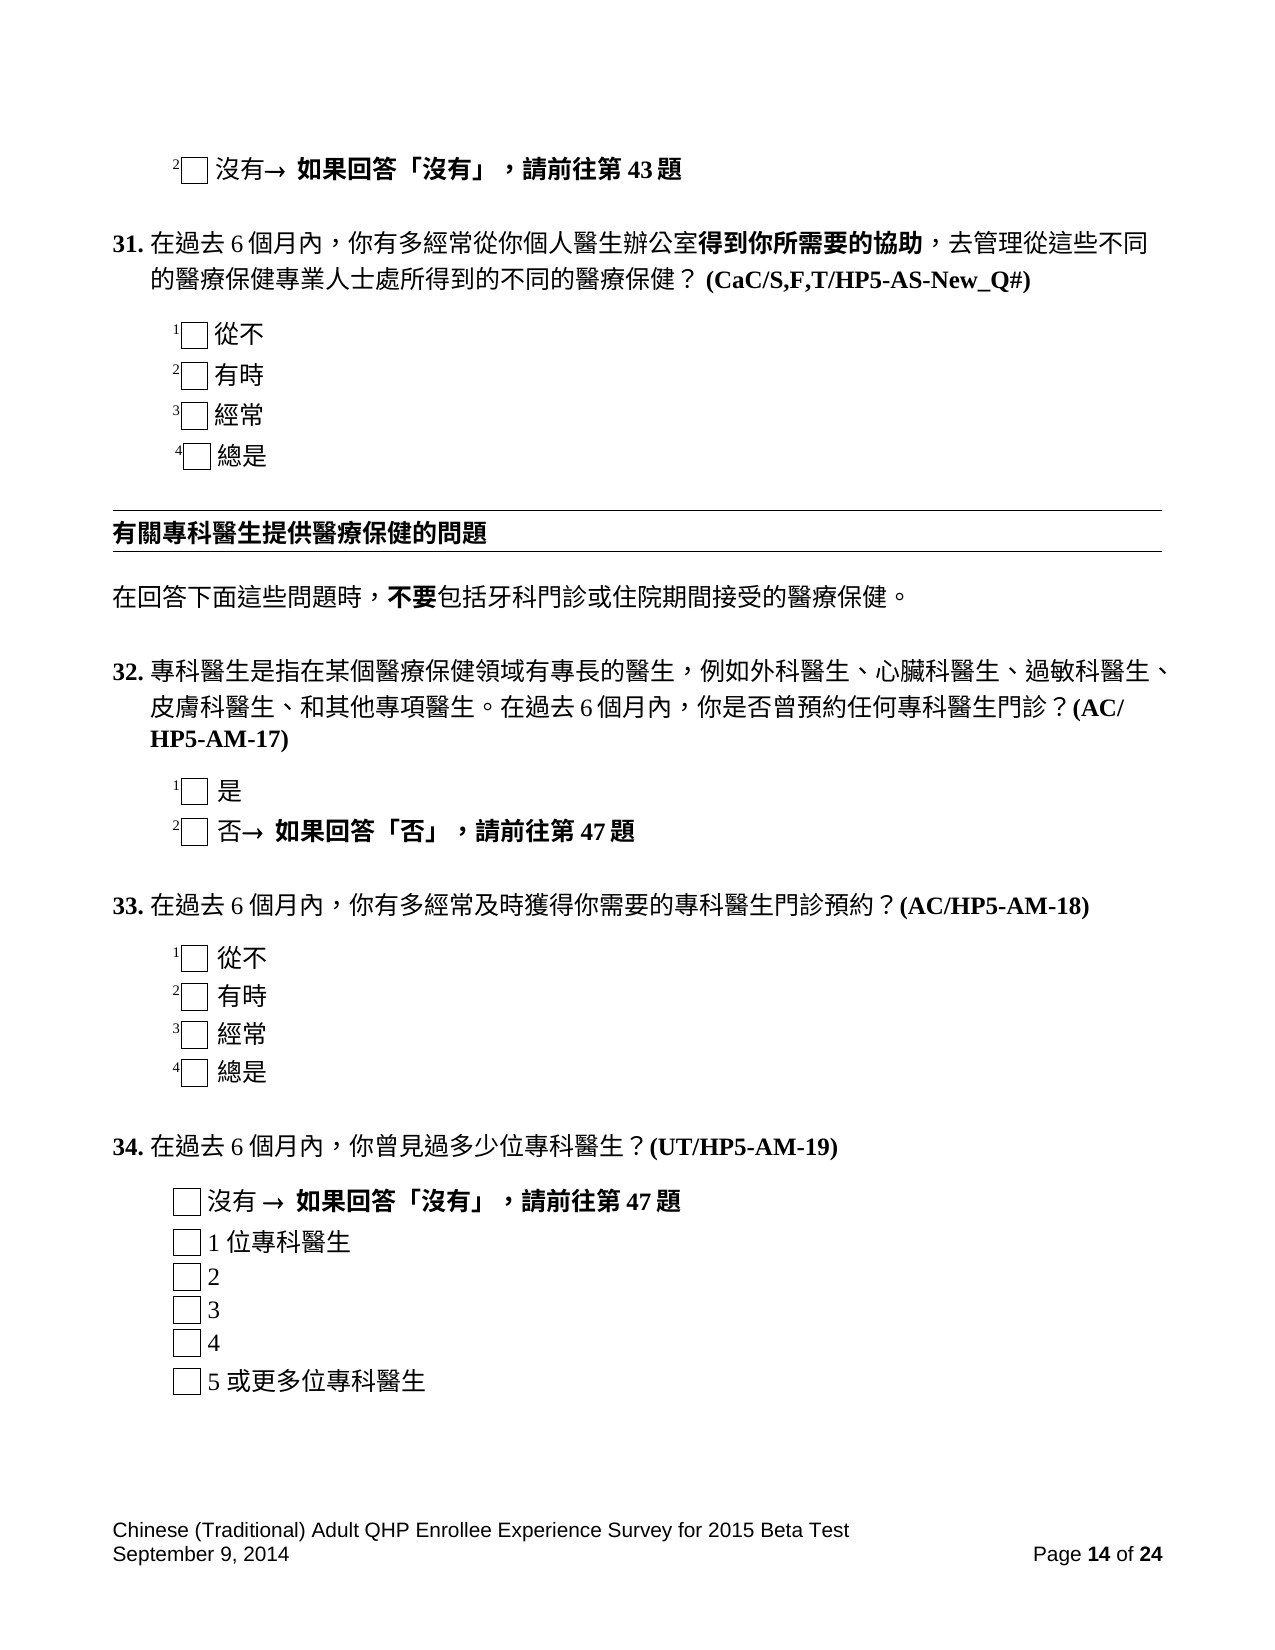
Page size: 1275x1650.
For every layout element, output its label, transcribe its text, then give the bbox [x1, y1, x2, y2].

list 專科醫生是指在某個醫療保健領域有專長的醫生，例如外科醫生、心臟科醫生、過敏科醫生、皮膚科醫生、和其他專項醫生。在過去6個月內，你是否曾預約任何專科醫生門診？(AC/HP5-AM-17) [112, 651, 1162, 752]
text 3 經常 [169, 396, 1162, 432]
text 在回答下面這些問題時，不要包括牙科門診或住院期間接受的醫療保健。 [112, 577, 1162, 614]
subtitle 有關專科醫生提供醫療保健的問題 [112, 511, 1162, 552]
text 4 總是 [172, 1055, 1162, 1089]
text 1 從不 [169, 315, 1162, 351]
text 1 位專科醫生 [172, 1222, 1162, 1258]
text 2 沒有 如果回答「沒有」，請前往第43題 [172, 150, 1162, 186]
text 4 總是 [169, 436, 1162, 472]
list 在過去 6 個月內，你有多經常及時獲得你需要的專科醫生門診預約？(AC/HP5-AM-18) [112, 885, 1162, 922]
text 3 [172, 1295, 1162, 1324]
text 3 經常 [172, 1017, 1162, 1051]
text 2 [172, 1262, 1162, 1291]
text 1 是 [172, 771, 1162, 807]
text 5 或更多位專科醫生 [172, 1361, 1162, 1397]
text 沒有 如果回答「沒有」，請前往第47題 [172, 1182, 1162, 1218]
text 4 [172, 1328, 1162, 1357]
text 1 從不 [172, 940, 1162, 974]
text 2 否 如果回答「否」，請前往第47題 [172, 812, 1162, 848]
text 2 有時 [169, 355, 1162, 392]
list 在過去 6 個月內，你曾見過多少位專科醫生？(UT/HP5-AM-19) [112, 1127, 1162, 1163]
list 在過去 6個月內，你有多經常從你個人醫生辦公室得到你所需要的協助，去管理從這些不同的醫療保健專業人士處所得到的不同的醫療保健？ (CaC/S,F,T/HP5-AS-New_Q#) [112, 224, 1162, 296]
text 2 有時 [172, 979, 1162, 1013]
